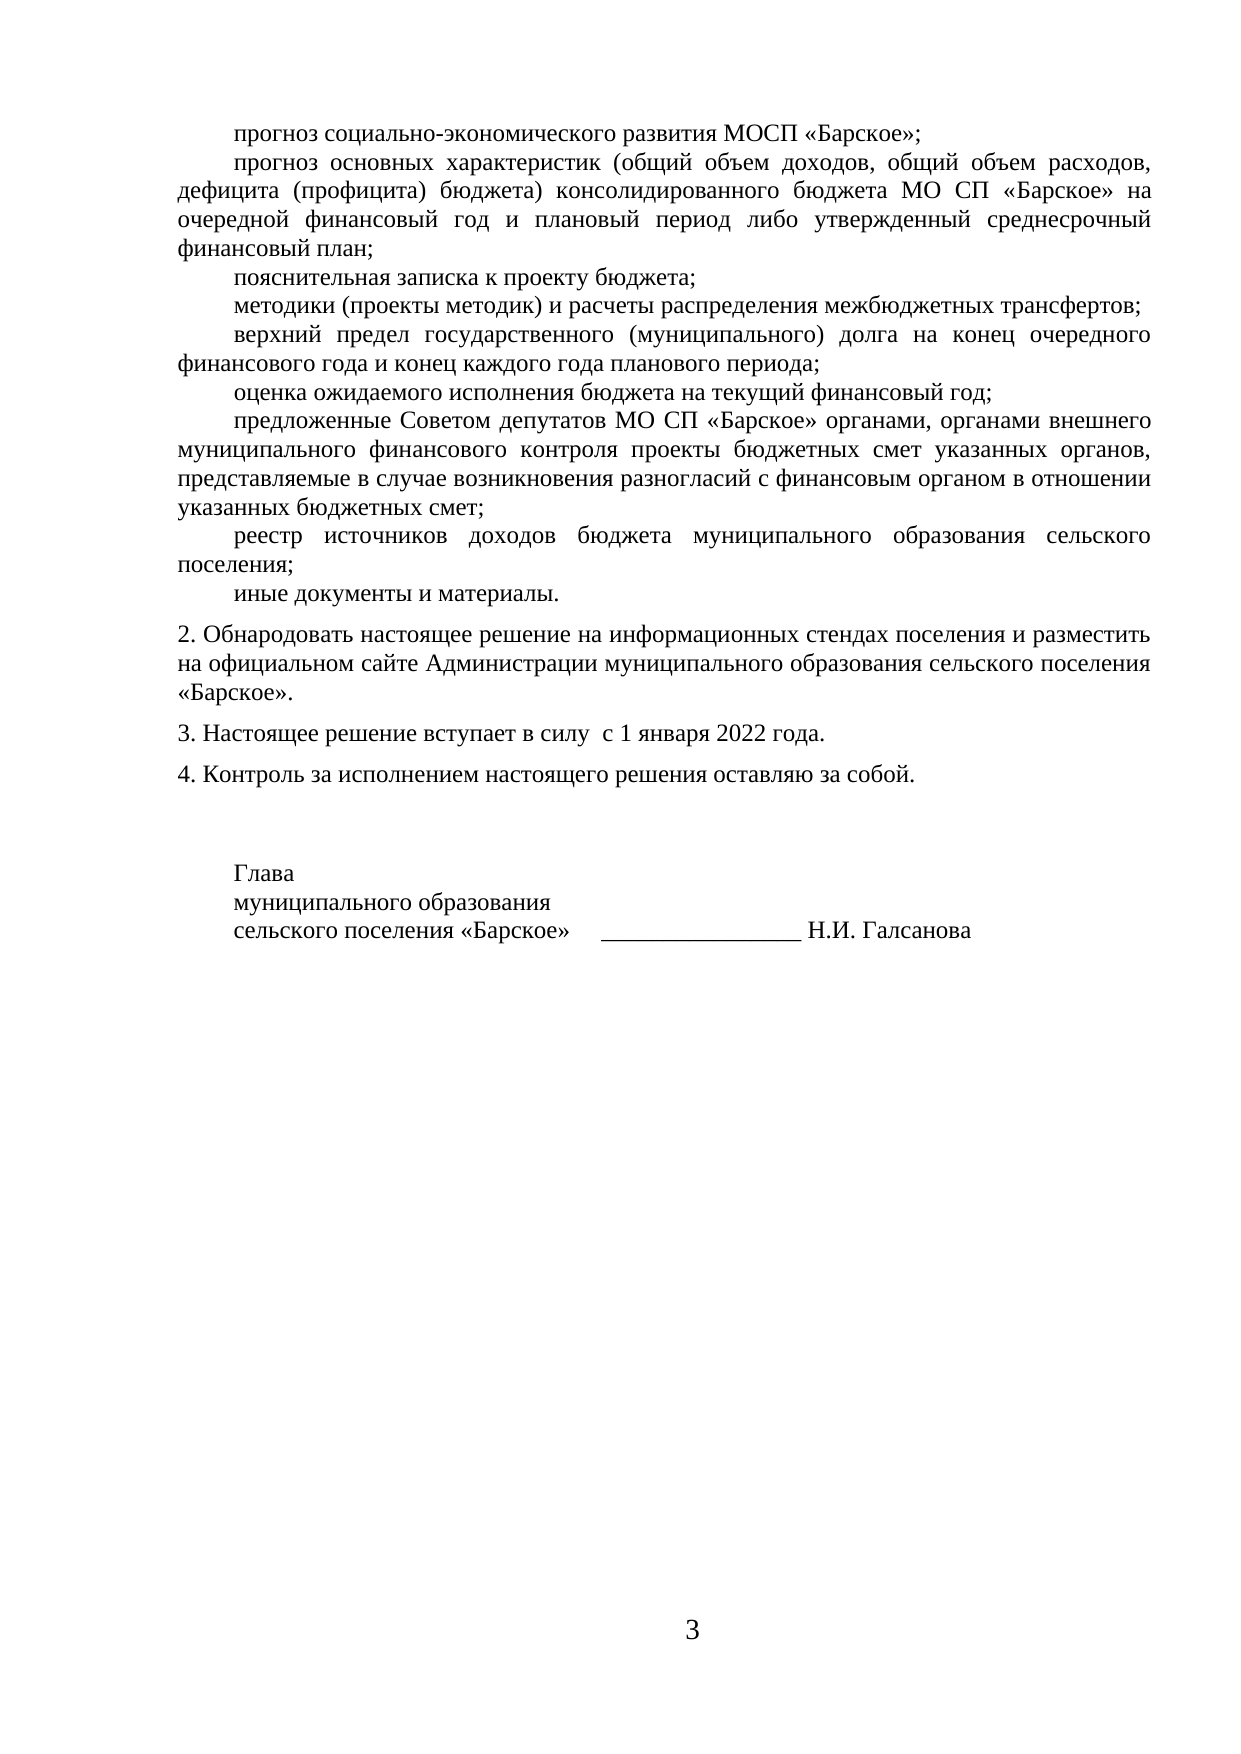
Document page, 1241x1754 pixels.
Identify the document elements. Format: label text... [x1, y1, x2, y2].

text 4. Контроль за исполнением настоящего решения оставляю за собой. [177, 759, 1152, 788]
text прогноз социально-экономического развития МОСП «Барское»; [177, 118, 817, 147]
text оценка ожидаемого исполнения бюджета на текущий финансовый год; [177, 377, 1152, 406]
text сельского поселения «Барское» ________________ Н.И. Галсанова [177, 916, 1152, 944]
text 3. Настоящее решение вступает в силу с 1 января 2022 года. [177, 718, 1152, 747]
text муниципального образования [177, 887, 1152, 916]
text предложенные Советом депутатов МО СП «Барское» органами, органами внешнего муниципального финансового контроля проекты бюджетных смет указанных органов, представляемые в случае возникновения разногласий с финансовым органом в отношении указанных бюджетных смет; [177, 406, 1152, 521]
text реестр источников доходов бюджета муниципального образования сельского поселения; [177, 521, 1152, 578]
text иные документы и материалы. [177, 578, 1152, 607]
text прогноз социально-экономического развития МОСП «Барское»; [902, 118, 1152, 147]
text прогноз основных характеристик (общий объем доходов, общий объем расходов, дефицита (профицита) бюджета) консолидированного бюджета МО СП «Барское» на очередной финансовый год и плановый период либо утвержденный среднесрочный финансовый план; [177, 147, 1152, 262]
text Глава [177, 858, 1152, 887]
text 2. Обнародовать настоящее решение на информационных стендах поселения и разместить на официальном сайте Администрации муниципального образования сельского поселения «Барское». [177, 619, 1152, 706]
text пояснительная записка к проекту бюджета; [177, 262, 1152, 291]
text методики (проекты методик) и расчеты распределения межбюджетных трансфертов; [177, 291, 1152, 319]
text верхний предел государственного (муниципального) долга на конец очередного финансового года и конец каждого года планового периода; [177, 319, 1152, 377]
